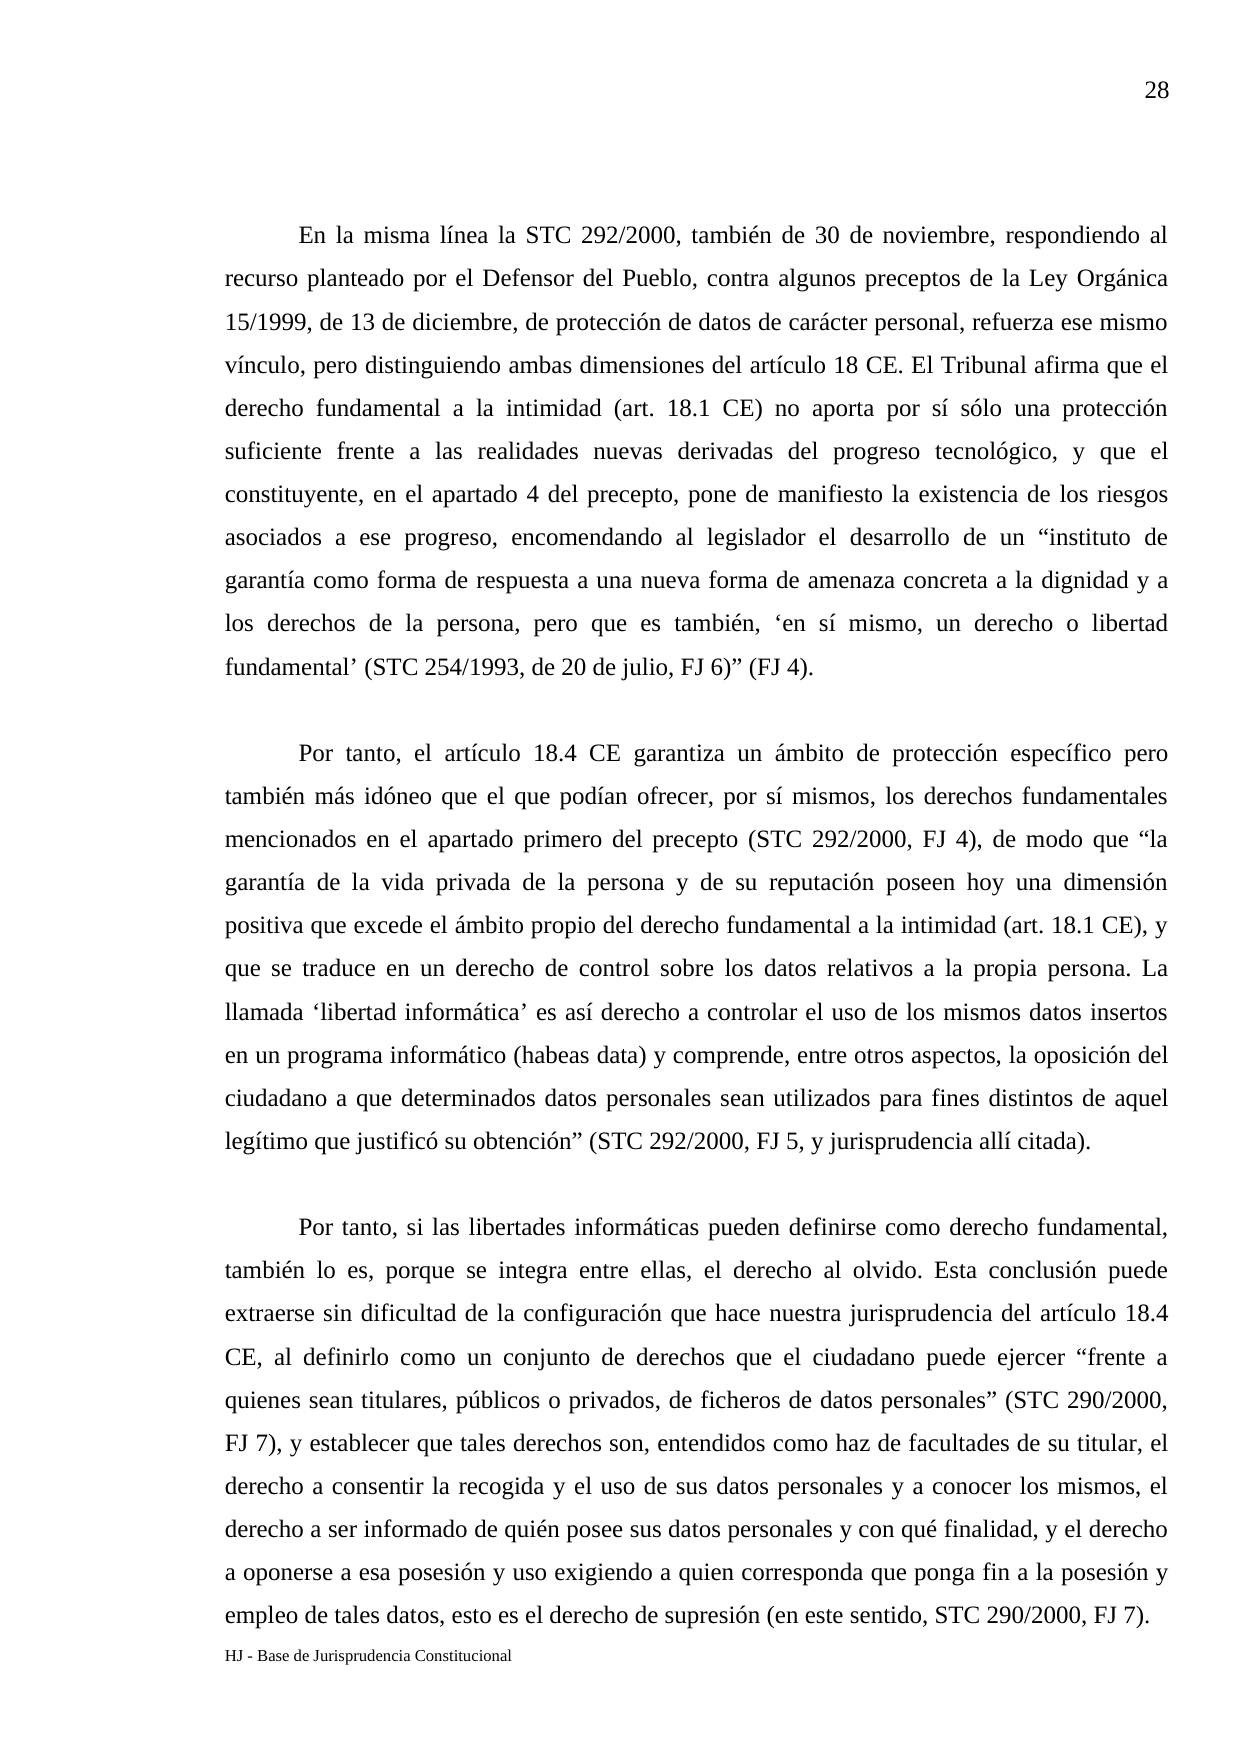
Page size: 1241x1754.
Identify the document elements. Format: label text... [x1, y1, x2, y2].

text Por tanto, el artículo 18.4 CE garantiza un ámbito de protección específico pero también más idóneo que el que podían ofrecer, por sí mismos, los derechos fundamentales mencionados en el apartado primero del precepto (STC 292/2000, FJ 4), de modo que “la garantía de la vida privada de la persona y de su reputación poseen hoy una dimensión positiva que excede el ámbito propio del derecho fundamental a la intimidad (art. 18.1 CE), y que se traduce en un derecho de control sobre los datos relativos a la propia persona. La llamada ‘libertad informática’ es así derecho a controlar el uso de los mismos datos insertos en un programa informático (habeas data) y comprende, entre otros aspectos, la oposición del ciudadano a que determinados datos personales sean utilizados para fines distintos de aquel legítimo que justificó su obtención” (STC 292/2000, FJ 5, y jurisprudencia allí citada). [224, 738, 1169, 1155]
text Por tanto, si las libertades informáticas pueden definirse como derecho fundamental, también lo es, porque se integra entre ellas, el derecho al olvido. Esta conclusión puede extraerse sin dificultad de la configuración que hace nuestra jurisprudencia del artículo 18.4 CE, al definirlo como un conjunto de derechos que el ciudadano puede ejercer “frente a quienes sean titulares, públicos o privados, de ficheros de datos personales” (STC 290/2000, FJ 7), y establecer que tales derechos son, entendidos como haz de facultades de su titular, el derecho a consentir la recogida y el uso de sus datos personales y a conocer los mismos, el derecho a ser informado de quién posee sus datos personales y con qué finalidad, y el derecho a oponerse a esa posesión y uso exigiendo a quien corresponda que ponga fin a la posesión y empleo de tales datos, esto es el derecho de supresión (en este sentido, STC 290/2000, FJ 7). [224, 1212, 1169, 1629]
text En la misma línea la STC 292/2000, también de 30 de noviembre, respondiendo al recurso planteado por el Defensor del Pueblo, contra algunos preceptos de la Ley Orgánica 15/1999, de 13 de diciembre, de protección de datos de carácter personal, refuerza ese mismo vínculo, pero distinguiendo ambas dimensiones del artículo 18 CE. El Tribunal afirma que el derecho fundamental a la intimidad (art. 18.1 CE) no aporta por sí sólo una protección suficiente frente a las realidades nuevas derivadas del progreso tecnológico, y que el constituyente, en el apartado 4 del precepto, pone de manifiesto la existencia de los riesgos asociados a ese progreso, encomendando al legislador el desarrollo de un “instituto de garantía como forma de respuesta a una nueva forma de amenaza concreta a la dignidad y a los derechos de la persona, pero que es también, ‘en sí mismo, un derecho o libertad fundamental’ (STC 254/1993, de 20 de julio, FJ 6)” (FJ 4). [224, 220, 1169, 680]
